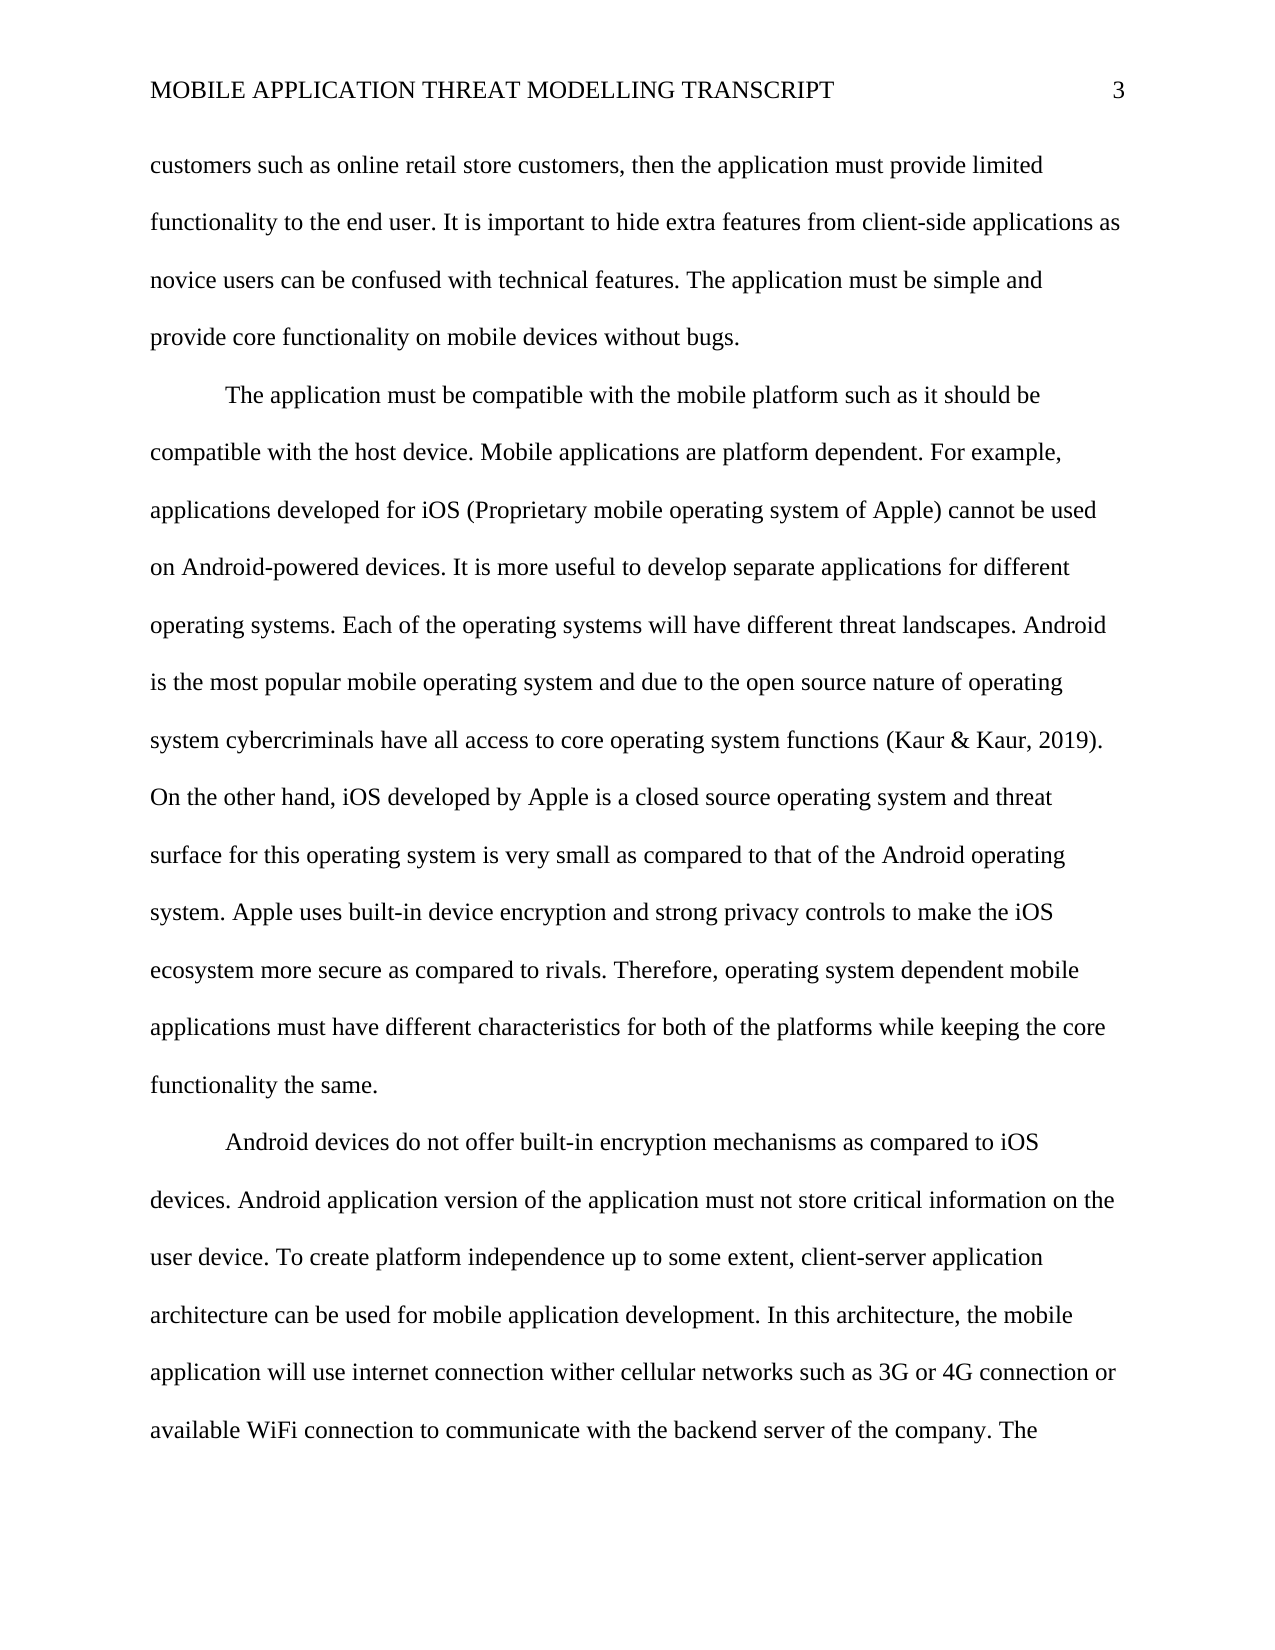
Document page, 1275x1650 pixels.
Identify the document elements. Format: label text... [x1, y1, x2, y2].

text The application must be compatible with the mobile platform such as it should be compatible with the host device. Mobile applications are platform dependent. For example, applications developed for iOS (Proprietary mobile operating system of Apple) cannot be used on Android-powered devices. It is more useful to develop separate applications for different operating systems. Each of the operating systems will have different threat landscapes. Android is the most popular mobile operating system and due to the open source nature of operating system cybercriminals have all access to core operating system functions (Kaur & Kaur, 2019). On the other hand, iOS developed by Apple is a closed source operating system and threat surface for this operating system is very small as compared to that of the Android operating system. Apple uses built-in device encryption and strong privacy controls to make the iOS ecosystem more secure as compared to rivals. Therefore, operating system dependent mobile applications must have different characteristics for both of the platforms while keeping the core functionality the same. [150, 380, 1125, 1099]
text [150, 150, 1125, 351]
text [150, 1127, 1125, 1444]
